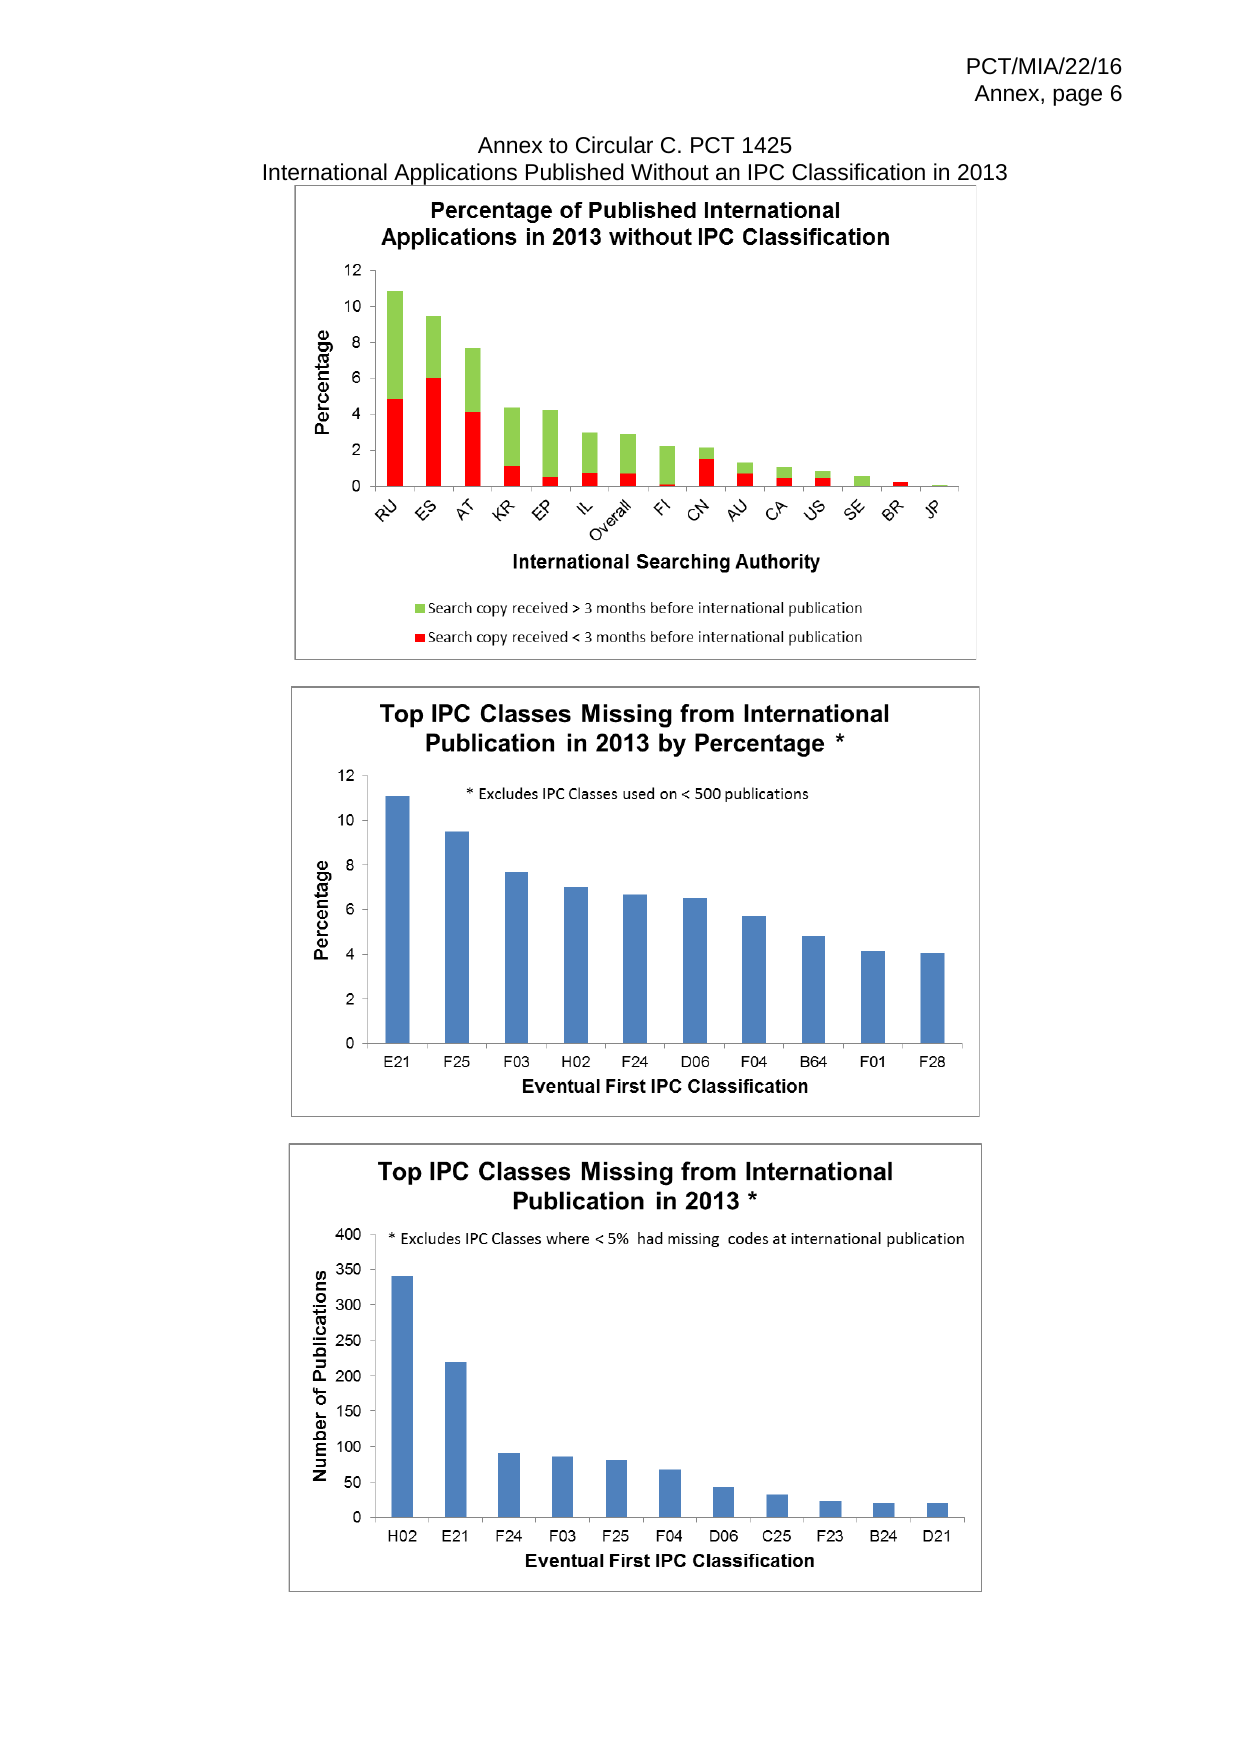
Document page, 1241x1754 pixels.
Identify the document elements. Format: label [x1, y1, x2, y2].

picture [288, 1143, 982, 1592]
picture [291, 686, 980, 1117]
picture [294, 185, 977, 660]
